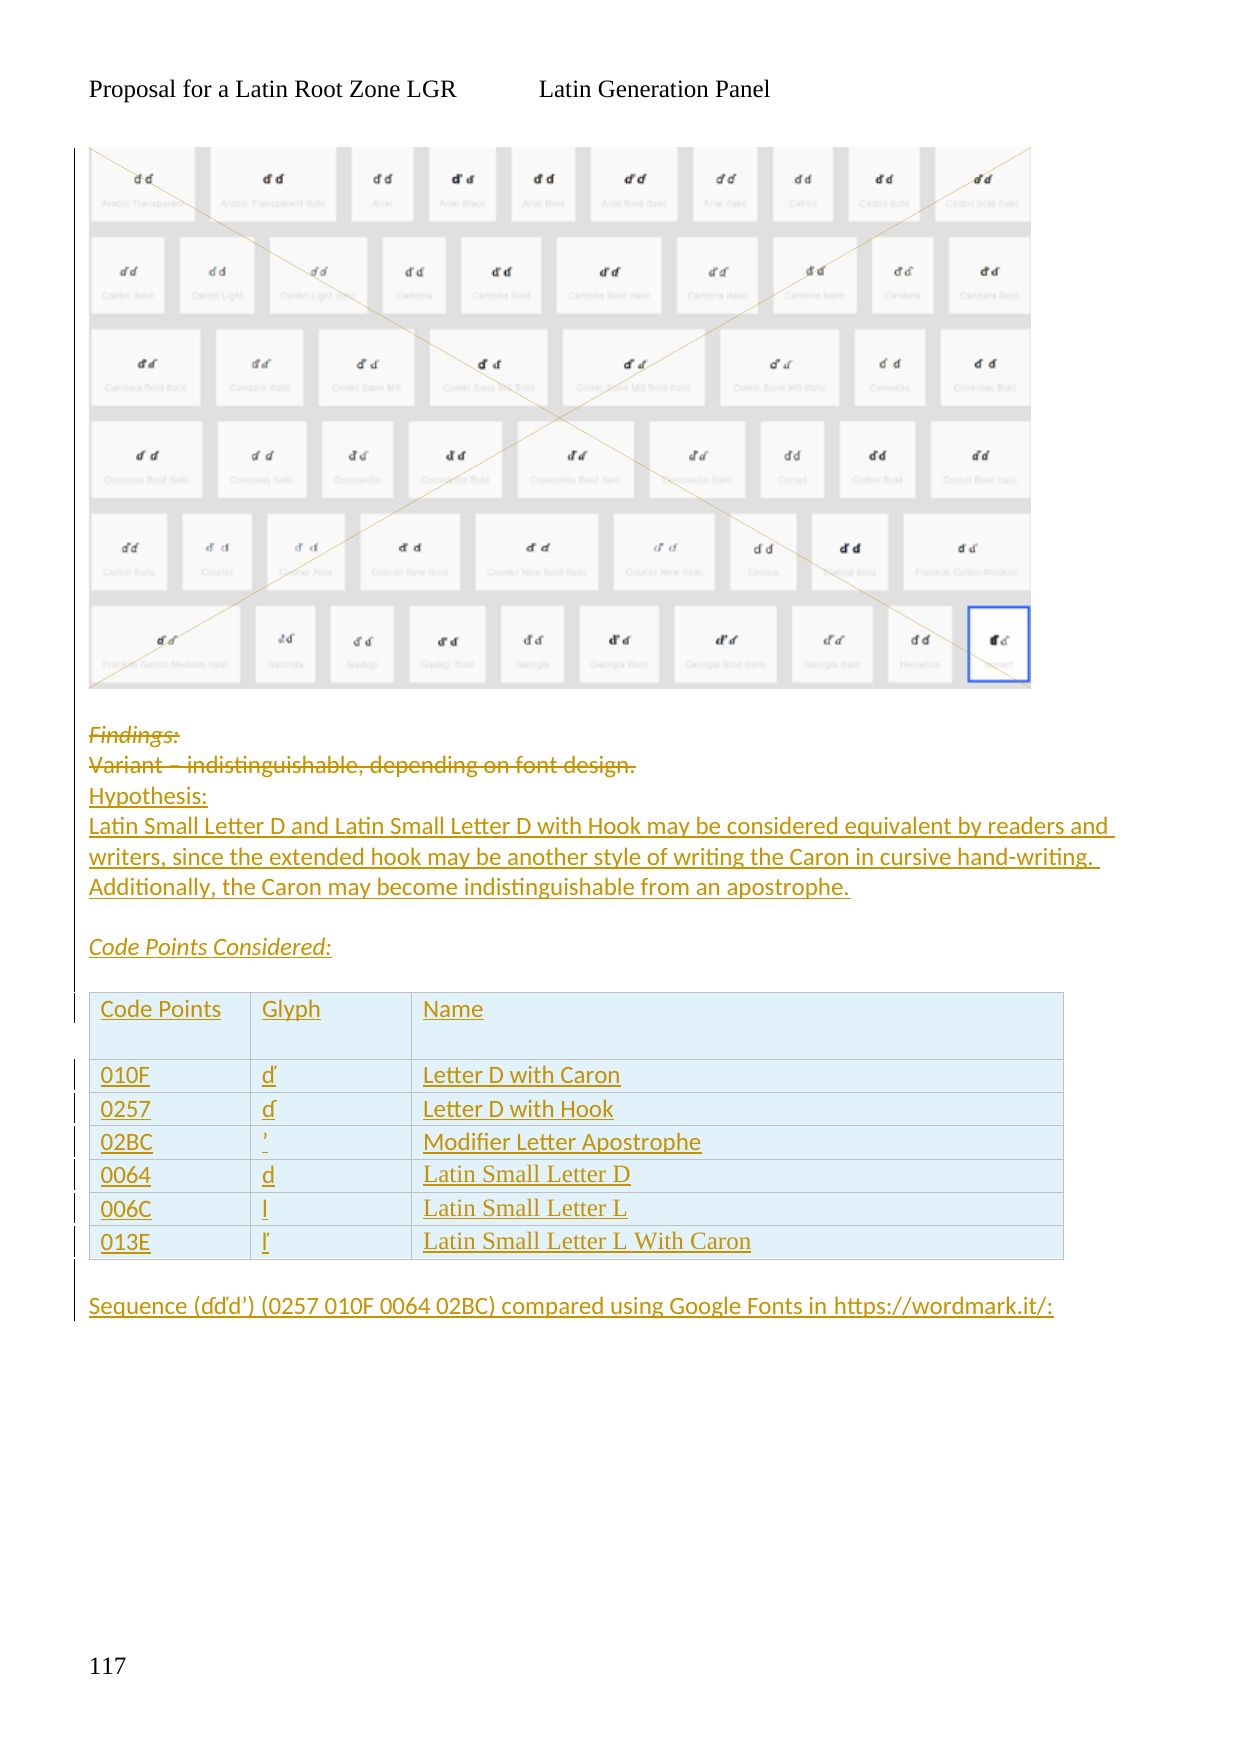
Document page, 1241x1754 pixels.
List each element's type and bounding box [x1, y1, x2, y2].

picture [88, 149, 557, 687]
picture [562, 149, 1031, 687]
picture [90, 147, 1030, 417]
picture [90, 419, 1030, 689]
